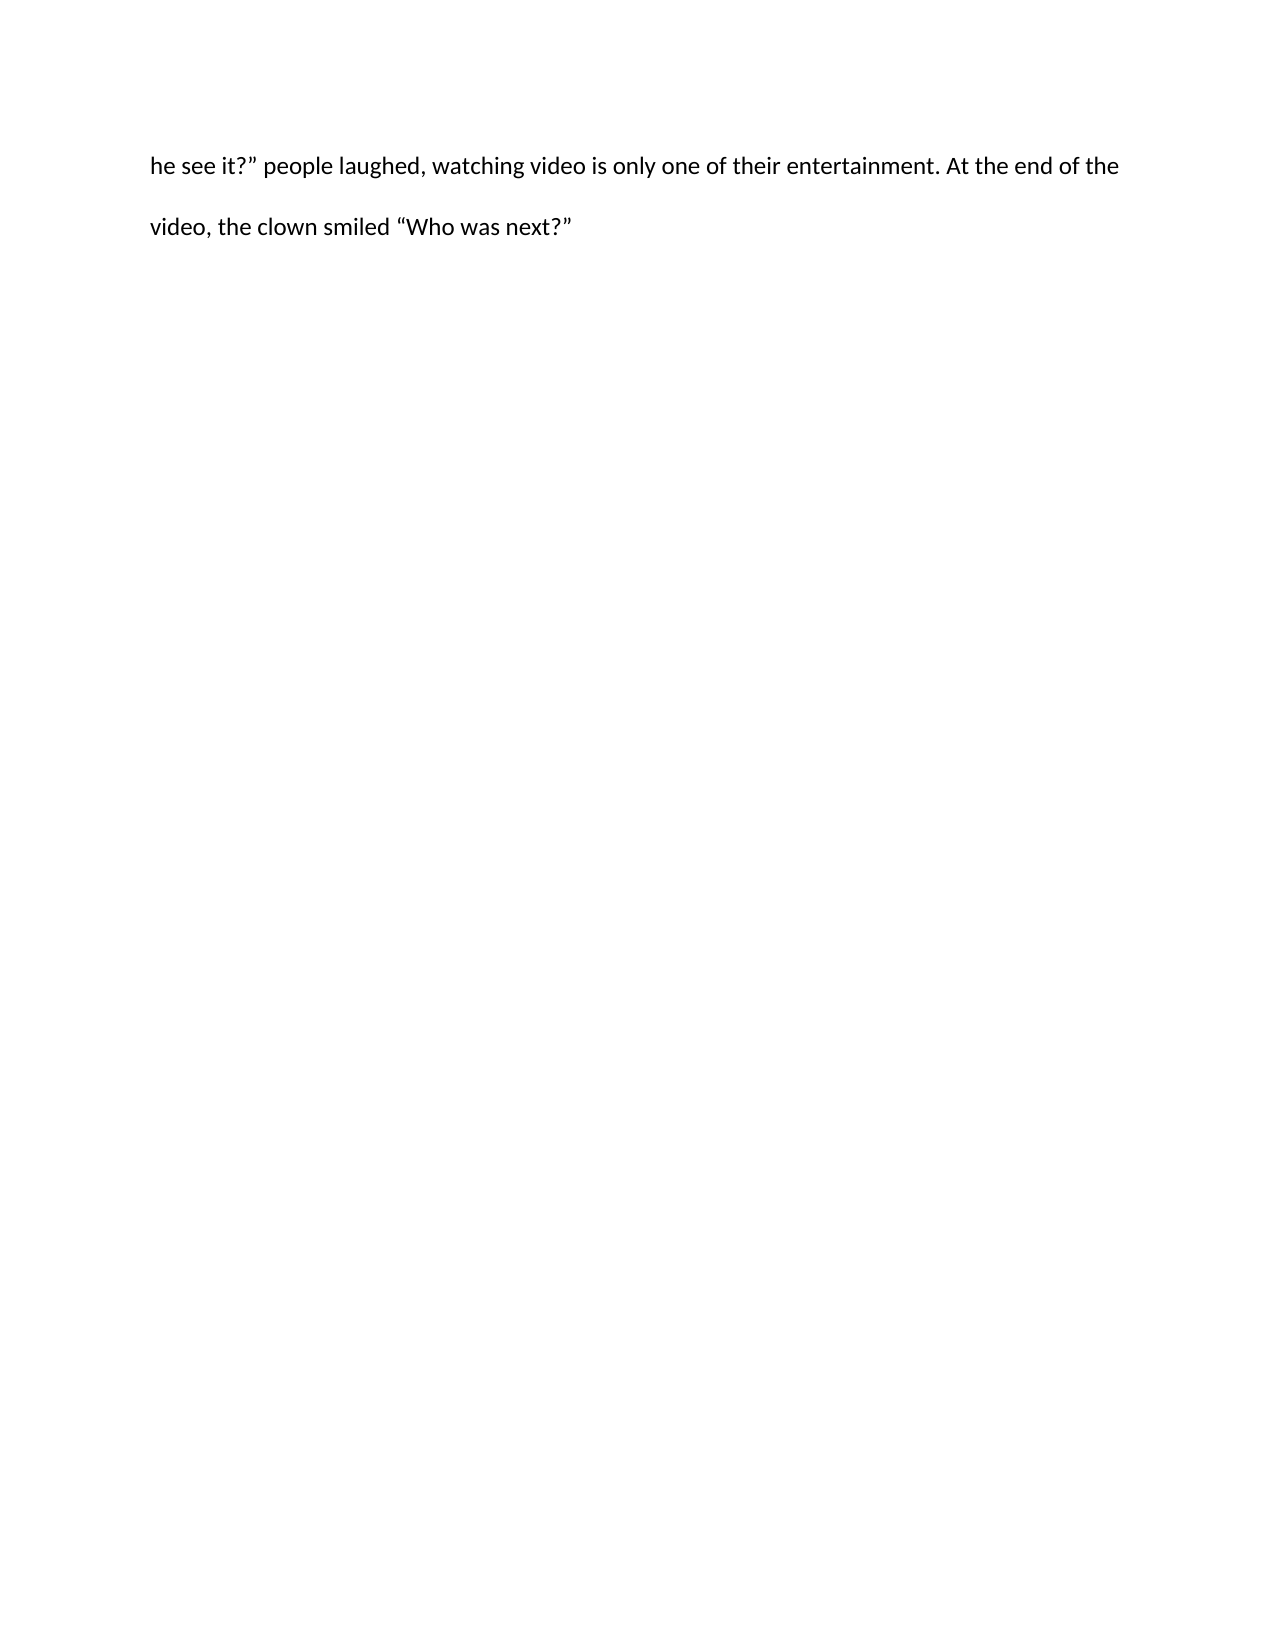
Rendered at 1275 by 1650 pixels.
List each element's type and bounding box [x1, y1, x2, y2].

text [150, 150, 1125, 242]
